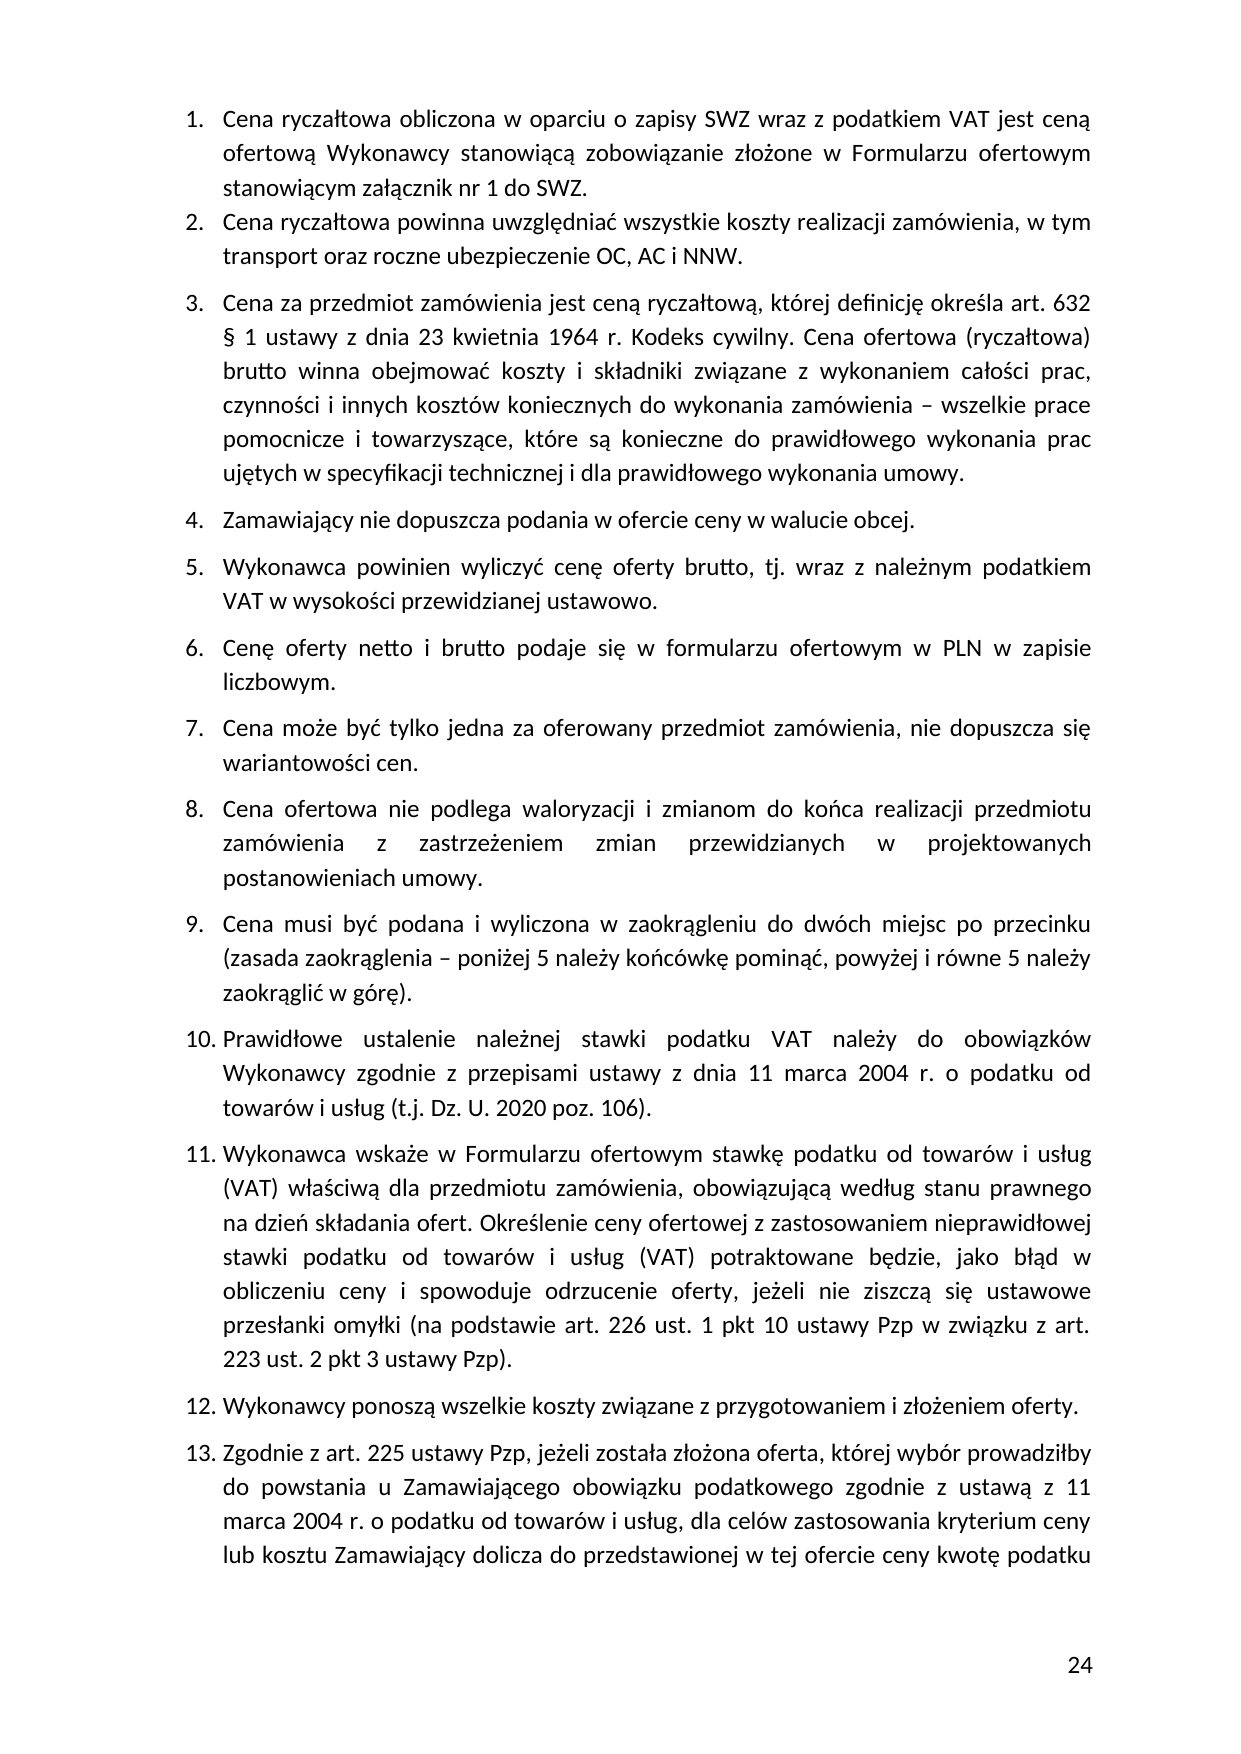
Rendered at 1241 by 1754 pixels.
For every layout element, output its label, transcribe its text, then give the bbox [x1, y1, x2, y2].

list Cena ofertowa nie podlega waloryzacji i zmianom do końca realizacji przedmiotu zamówienia z zastrzeżeniem zmian przewidzianych w projektowanych postanowieniach umowy. [185, 793, 1093, 892]
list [185, 1437, 1093, 1570]
list Cena może być tylko jedna za oferowany przedmiot zamówienia, nie dopuszcza się wariantowości cen. [185, 713, 1093, 777]
list Cena ryczałtowa obliczona w oparciu o zapisy SWZ wraz z podatkiem VAT jest ceną ofertową Wykonawcy stanowiącą zobowiązanie złożone w Formularzu ofertowym stanowiącym załącznik nr 1 do SWZ. [185, 103, 1093, 202]
list Wykonawcy ponoszą wszelkie koszty związane z przygotowaniem i złożeniem oferty. [185, 1390, 1093, 1421]
list Prawidłowe ustalenie należnej stawki podatku VAT należy do obowiązków Wykonawcy zgodnie z przepisami ustawy z dnia 11 marca 2004 r. o podatku od towarów i usług (t.j. Dz. U. 2020 poz. 106). [185, 1023, 1093, 1122]
list Cena za przedmiot zamówienia jest ceną ryczałtową, której definicję określa art. 632 § 1 ustawy z dnia 23 kwietnia 1964 r. Kodeks cywilny. Cena ofertowa (ryczałtowa) brutto winna obejmować koszty i składniki związane z wykonaniem całości prac, czynności i innych kosztów koniecznych do wykonania zamówienia – wszelkie prace pomocnicze i towarzyszące, które są konieczne do prawidłowego wykonania prac ujętych w specyfikacji technicznej i dla prawidłowego wykonania umowy. [185, 287, 1093, 488]
list Cenę oferty netto i brutto podaje się w formularzu ofertowym w PLN w zapisie liczbowym. [185, 632, 1093, 696]
list Zamawiający nie dopuszcza podania w ofercie ceny w walucie obcej. [185, 504, 1093, 535]
list Wykonawca powinien wyliczyć cenę oferty brutto, tj. wraz z należnym podatkiem VAT w wysokości przewidzianej ustawowo. [185, 551, 1093, 616]
list Cena ryczałtowa powinna uwzględniać wszystkie koszty realizacji zamówienia, w tym transport oraz roczne ubezpieczenie OC, AC i NNW. [185, 206, 1093, 271]
list Wykonawca wskaże w Formularzu ofertowym stawkę podatku od towarów i usług (VAT) właściwą dla przedmiotu zamówienia, obowiązującą według stanu prawnego na dzień składania ofert. Określenie ceny ofertowej z zastosowaniem nieprawidłowej stawki podatku od towarów i usług (VAT) potraktowane będzie, jako błąd w obliczeniu ceny i spowoduje odrzucenie oferty, jeżeli nie ziszczą się ustawowe przesłanki omyłki (na podstawie art. 226 ust. 1 pkt 10 ustawy Pzp w związku z art. 223 ust. 2 pkt 3 ustawy Pzp). [185, 1138, 1093, 1374]
list Cena musi być podana i wyliczona w zaokrągleniu do dwóch miejsc po przecinku (zasada zaokrąglenia – poniżej 5 należy końcówkę pominąć, powyżej i równe 5 należy zaokrąglić w górę). [185, 908, 1093, 1007]
